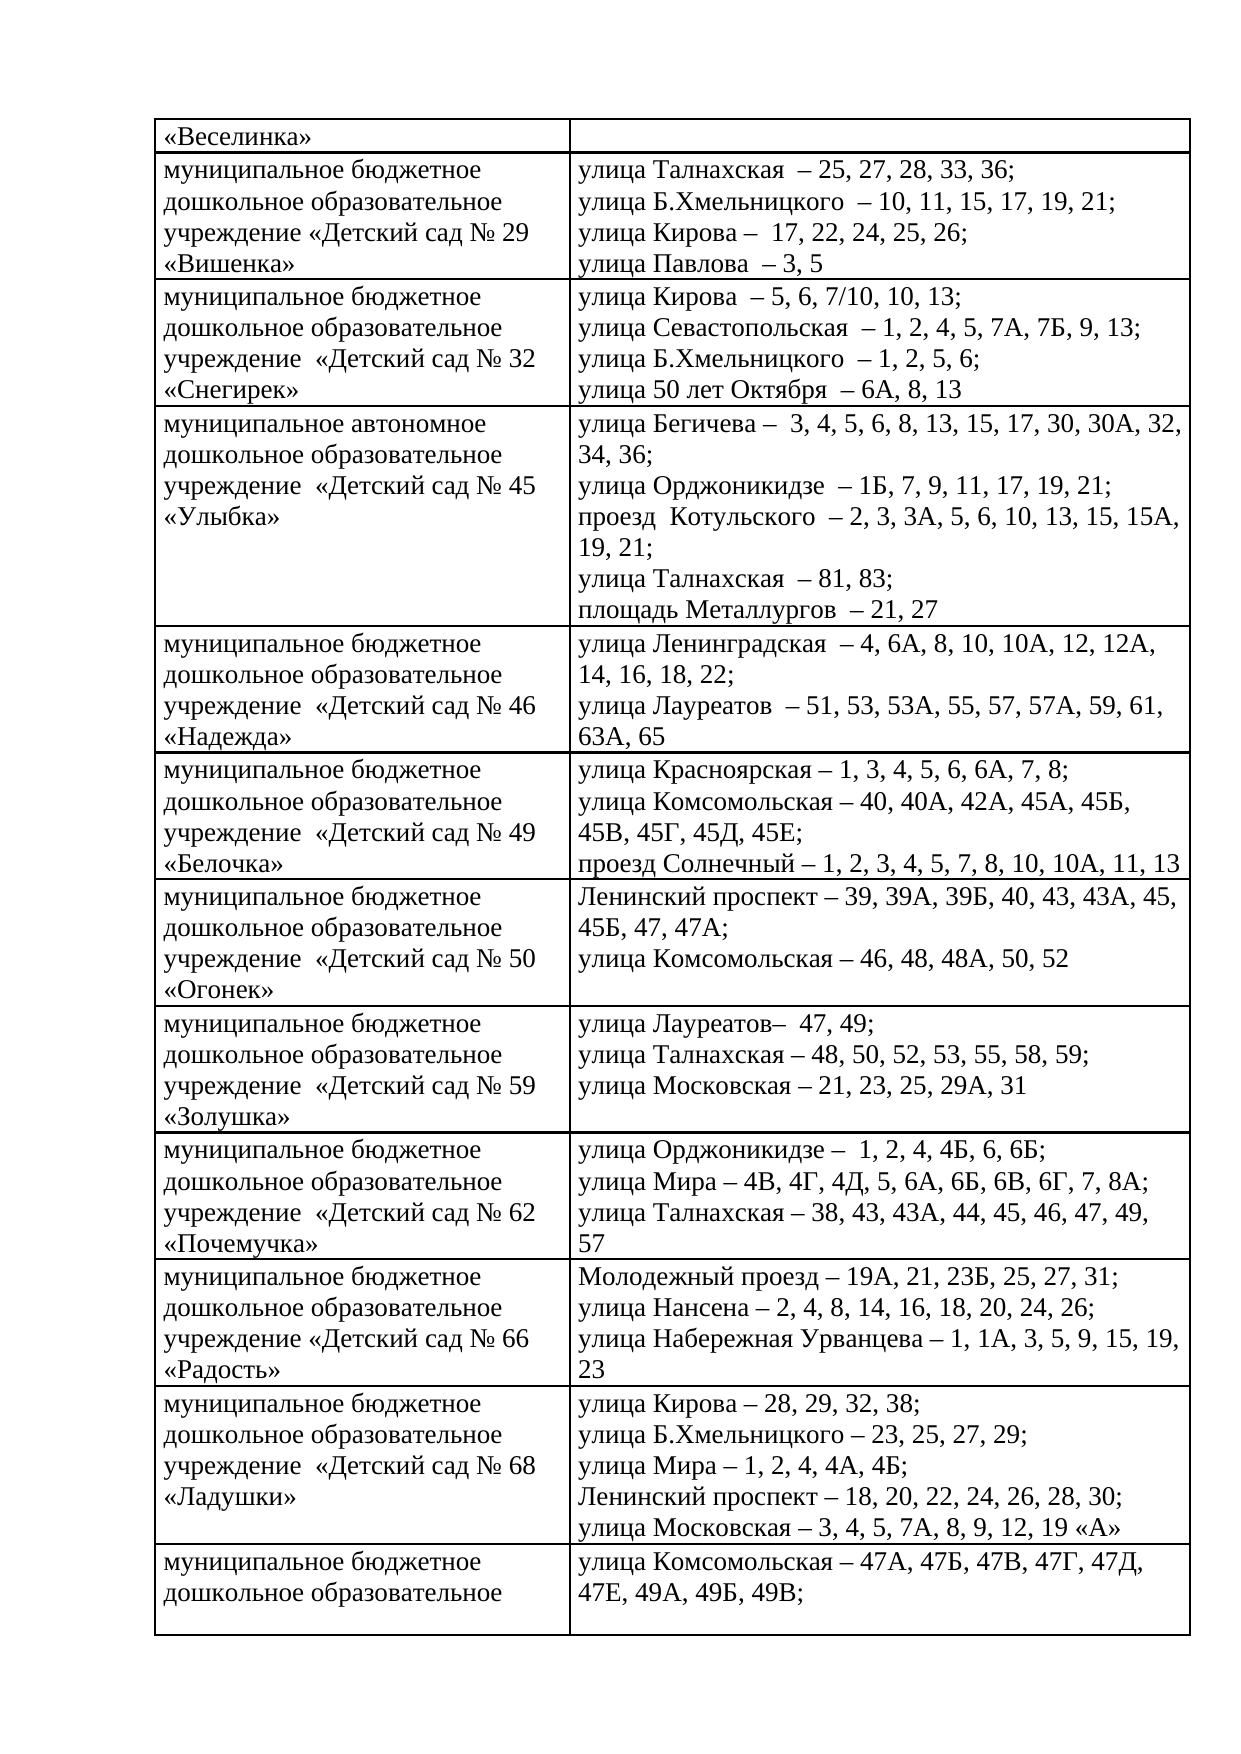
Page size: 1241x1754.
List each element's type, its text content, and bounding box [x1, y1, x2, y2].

table_cell муниципальное бюджетное дошкольное образовательное учреждение «Детский сад № 66 «Радость» [156, 1260, 569, 1385]
table_cell улица Кирова – 28, 29, 32, 38; улица Б.Хмельницкого – 23, 25, 27, 29; улица Мира – 1, 2, 4, 4А, 4Б; Ленинский проспект – 18, 20, 22, 24, 26, 28, 30; улица Московская – 3, 4, 5, 7А, 8, 9, 12, 19 «А» [571, 1387, 1189, 1543]
table_cell муниципальное бюджетное дошкольное образовательное учреждение «Детский сад № 46 «Надежда» [156, 627, 569, 751]
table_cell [571, 1545, 1189, 1634]
table_cell Ленинский проспект – 39, 39А, 39Б, 40, 43, 43А, 45, 45Б, 47, 47А; улица Комсомольская – 46, 48, 48А, 50, 52 [571, 880, 1189, 1005]
table_cell улица Бегичева – 3, 4, 5, 6, 8, 13, 15, 17, 30, 30А, 32, 34, 36; улица Орджоникидзе – 1Б, 7, 9, 11, 17, 19, 21; проезд Котульского – 2, 3, 3А, 5, 6, 10, 13, 15, 15А, 19, 21; улица Талнахская – 81, 83; площадь Металлургов – 21, 27 [571, 407, 1189, 625]
table_cell муниципальное бюджетное дошкольное образовательное учреждение «Детский сад № 49 «Белочка» [156, 754, 569, 878]
table_cell муниципальное бюджетное дошкольное образовательное учреждение «Детский сад № 32 «Снегирек» [156, 280, 569, 405]
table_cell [156, 120, 569, 151]
table_cell муниципальное автономное дошкольное образовательное учреждение «Детский сад № 45 «Улыбка» [156, 407, 569, 625]
table_cell улица Красноярская – 1, 3, 4, 5, 6, 6А, 7, 8; улица Комсомольская – 40, 40А, 42А, 45А, 45Б, 45В, 45Г, 45Д, 45Е; проезд Солнечный – 1, 2, 3, 4, 5, 7, 8, 10, 10А, 11, 13 [571, 754, 1189, 878]
table_cell Молодежный проезд – 19А, 21, 23Б, 25, 27, 31; улица Нансена – 2, 4, 8, 14, 16, 18, 20, 24, 26; улица Набережная Урванцева – 1, 1А, 3, 5, 9, 15, 19, 23 [571, 1260, 1189, 1385]
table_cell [156, 1545, 569, 1634]
table_cell муниципальное бюджетное дошкольное образовательное учреждение «Детский сад № 50 «Огонек» [156, 880, 569, 1005]
table_cell улица Талнахская – 25, 27, 28, 33, 36; улица Б.Хмельницкого – 10, 11, 15, 17, 19, 21; улица Кирова – 17, 22, 24, 25, 26; улица Павлова – 3, 5 [571, 154, 1189, 278]
table_cell улица Лауреатов– 47, 49; улица Талнахская – 48, 50, 52, 53, 55, 58, 59; улица Московская – 21, 23, 25, 29А, 31 [571, 1007, 1189, 1131]
table_cell улица Орджоникидзе – 1, 2, 4, 4Б, 6, 6Б; улица Мира – 4В, 4Г, 4Д, 5, 6А, 6Б, 6В, 6Г, 7, 8А; улица Талнахская – 38, 43, 43А, 44, 45, 46, 47, 49, 57 [571, 1134, 1189, 1258]
table_cell муниципальное бюджетное дошкольное образовательное учреждение «Детский сад № 29 «Вишенка» [156, 154, 569, 278]
table_cell муниципальное бюджетное дошкольное образовательное учреждение «Детский сад № 59 «Золушка» [156, 1007, 569, 1131]
table_cell муниципальное бюджетное дошкольное образовательное учреждение «Детский сад № 62 «Почемучка» [156, 1134, 569, 1258]
table_cell улица Ленинградская – 4, 6А, 8, 10, 10А, 12, 12А, 14, 16, 18, 22; улица Лауреатов – 51, 53, 53А, 55, 57, 57А, 59, 61, 63А, 65 [571, 627, 1189, 751]
table_cell улица Кирова – 5, 6, 7/10, 10, 13; улица Севастопольская – 1, 2, 4, 5, 7А, 7Б, 9, 13; улица Б.Хмельницкого – 1, 2, 5, 6; улица 50 лет Октября – 6А, 8, 13 [571, 280, 1189, 405]
table_cell муниципальное бюджетное дошкольное образовательное учреждение «Детский сад № 68 «Ладушки» [156, 1387, 569, 1543]
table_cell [571, 120, 1189, 151]
